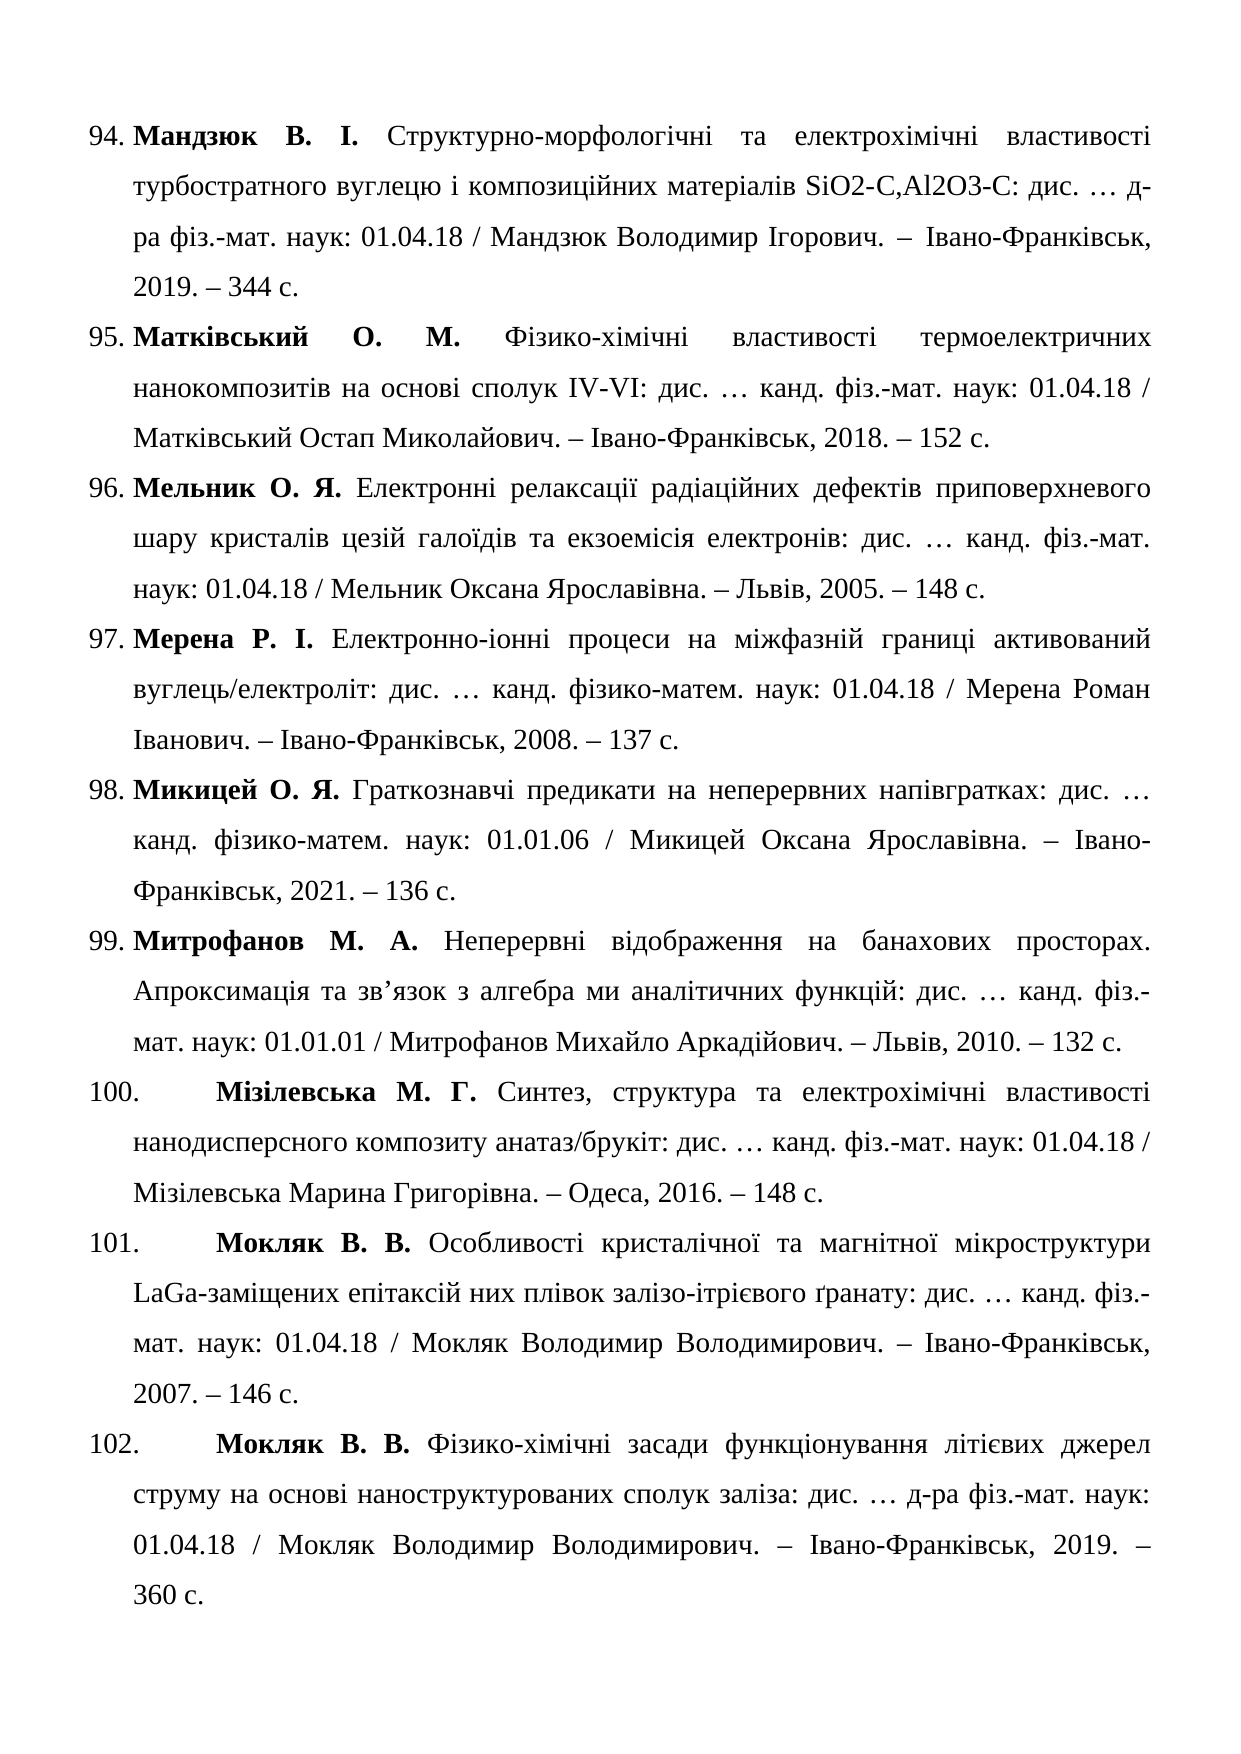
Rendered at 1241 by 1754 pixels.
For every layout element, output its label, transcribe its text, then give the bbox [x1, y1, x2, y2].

list Мокляк В. В. Особливості кристалічної та магнітної мікроструктури LaGa-заміщених епітаксій них плівок залізо-ітрієвого ґранату: дис. … канд. фіз.-мат. наук: 01.04.18 / Мокляк Володимир Володимирович. – Івано-Франківськ, 2007. – 146 с. [88, 1225, 1152, 1409]
list Мерена Р. І. Електронно-іонні процеси на міжфазній границі активований вуглець/електроліт: дис. … канд. фізико-матем. наук: 01.04.18 / Мерена Роман Іванович. – Івано-Франківськ, 2008. – 137 с. [88, 621, 1152, 755]
list Матківський О. М. Фізико-хімічні властивості термоелектричних нанокомпозитів на основі сполук IV-VI: дис. … канд. фіз.-мат. наук: 01.04.18 / Матківський Остап Миколайович. – Івано-Франківськ, 2018. – 152 с. [88, 319, 1152, 453]
list Мізілевська М. Г. Синтез, структура та електрохімічні властивості нанодисперсного композиту анатаз/брукіт: дис. … канд. фіз.-мат. наук: 01.04.18 / Мізілевська Марина Григорівна. – Одеса, 2016. – 148 с. [88, 1074, 1152, 1208]
list Мельник О. Я. Електронні релаксації радіаційних дефектів приповерхневого шару кристалів цезій галоїдів та екзоемісія електронів: дис. … канд. фіз.-мат. наук: 01.04.18 / Мельник Оксана Ярославівна. – Львів, 2005. – 148 с. [88, 470, 1152, 604]
list Микицей О. Я. Граткознавчі предикати на неперервних напівгратках: дис. … канд. фізико-матем. наук: 01.01.06 / Микицей Оксана Ярославівна. – Івано-Франківськ, 2021. – 136 с. [88, 772, 1152, 906]
list Митрофанов М. А. Неперервні відображення на банахових просторах. Апроксимація та зв’язок з алгебра ми аналітичних функцій: дис. … канд. фіз.-мат. наук: 01.01.01 / Митрофанов Михайло Аркадійович. – Львів, 2010. – 132 с. [88, 923, 1152, 1057]
list Мокляк В. В. Фізико-хімічні засади функціонування літієвих джерел струму на основі наноструктурованих сполук заліза: дис. … д-ра фіз.-мат. наук: 01.04.18 / Мокляк Володимир Володимирович. – Івано-Франківськ, 2019. – 360 с. [88, 1426, 1152, 1611]
list Мандзюк В. І. Структурно-морфологічні та електрохімічні властивості турбостратного вуглецю і композиційних матеріалів SiO2-C,Al2O3-C: дис. … д-ра фіз.-мат. наук: 01.04.18 / Мандзюк Володимир Ігорович. – Івано-Франківськ, 2019. – 344 с. [88, 118, 1152, 303]
